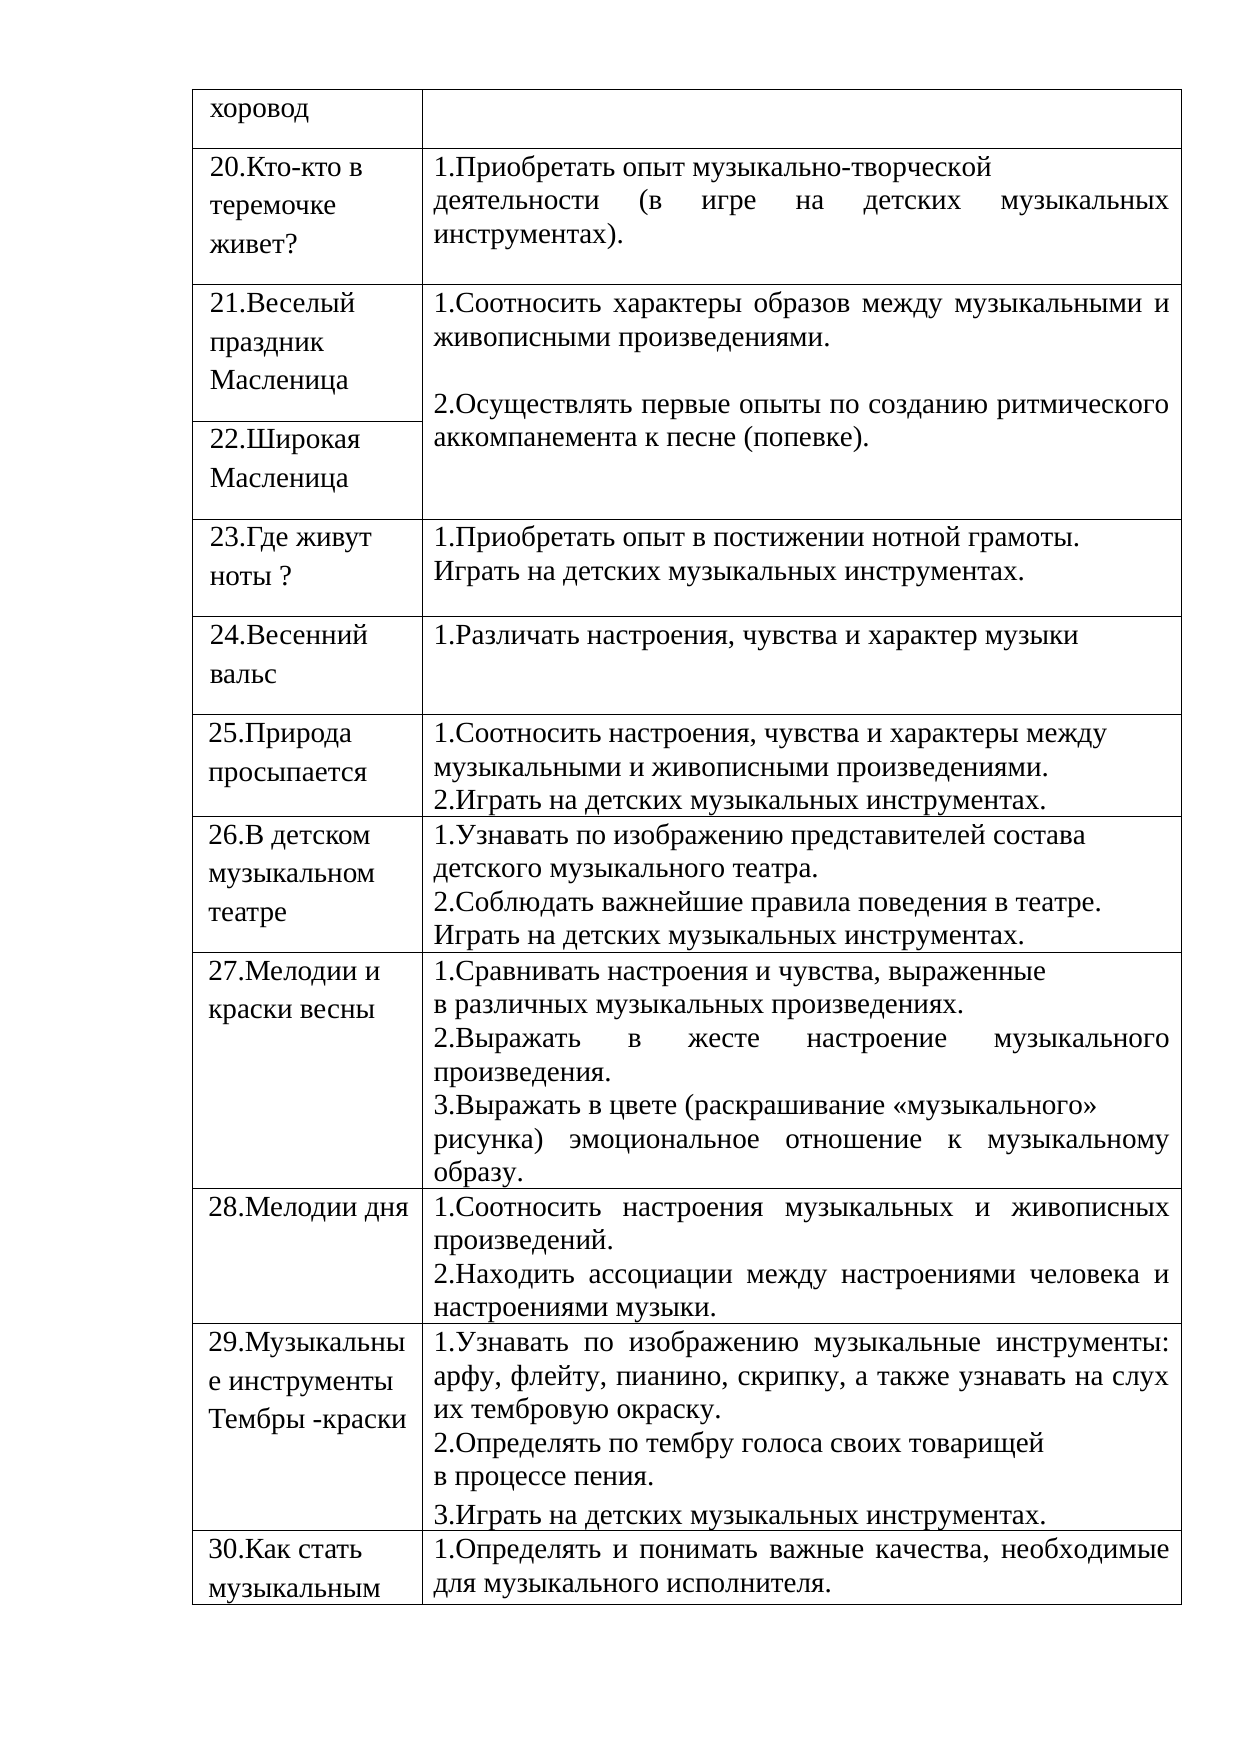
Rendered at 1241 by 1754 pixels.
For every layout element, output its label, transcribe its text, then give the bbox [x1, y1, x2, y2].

table_cell 1.Приобретать опыт в постижении нотной грамоты. Играть на детских музыкальных инструментах. [423, 520, 1181, 616]
table_cell 1.Различать настроения, чувства и характер музыки [423, 617, 1181, 714]
table_cell 25.Природа просыпается [193, 715, 422, 816]
table_cell 29.Музыкальные инструменты Тембры -краски [193, 1324, 422, 1530]
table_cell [423, 90, 1181, 148]
table_cell 26.В детском музыкальном театре [193, 817, 422, 952]
table_cell 27.Мелодии и краски весны [193, 953, 422, 1188]
table_cell 1.Приобретать опыт музыкально-творческой деятельности (в игре на детских музыкальных инструментах). [423, 149, 1181, 284]
table_cell 1.Соотносить характеры образов между музыкальными и живописными произведениями. 2.Осуществлять первые опыты по созданию ритмического аккомпанемента к песне (попевке). [423, 285, 1181, 518]
table_cell 1.Соотносить настроения, чувства и характеры между музыкальными и живописными произведениями. 2.Играть на детских музыкальных инструментах. [423, 715, 1181, 816]
table_cell 28.Мелодии дня [193, 1189, 422, 1323]
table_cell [193, 1531, 422, 1603]
table_cell 1.Узнавать по изображению представителей состава детского музыкального театра. 2.Соблюдать важнейшие правила поведения в театре. Играть на детских музыкальных инструментах. [423, 817, 1181, 952]
table_cell 1.Соотносить настроения музыкальных и живописных произведений. 2.Находить ассоциации между настроениями человека и настроениями музыки. [423, 1189, 1181, 1323]
table_cell 24.Весенний вальс [193, 617, 422, 714]
table_cell 23.Где живут ноты ? [193, 520, 422, 616]
table_cell 21.Веселый праздник Масленица [193, 285, 422, 421]
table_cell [193, 90, 422, 148]
table_cell 22.Широкая Масленица [193, 422, 422, 518]
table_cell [423, 1531, 1181, 1603]
table_cell 1.Узнавать по изображению музыкальные инструменты: арфу, флейту, пианино, скрипку, а также узнавать на слух их тембровую окраску. 2.Определять по тембру голоса своих товарищей в процессе пения. 3.Играть на детских музыкальных инструментах. [423, 1324, 1181, 1530]
table_cell 1.Сравнивать настроения и чувства, выраженные в различных музыкальных произведениях. 2.Выражать в жесте настроение музыкального произведения. 3.Выражать в цвете (раскрашивание «музыкального» рисунка) эмоциональное отношение к музыкальному образу. [423, 953, 1181, 1188]
table_cell 20.Кто-кто в теремочке живет? [193, 149, 422, 284]
